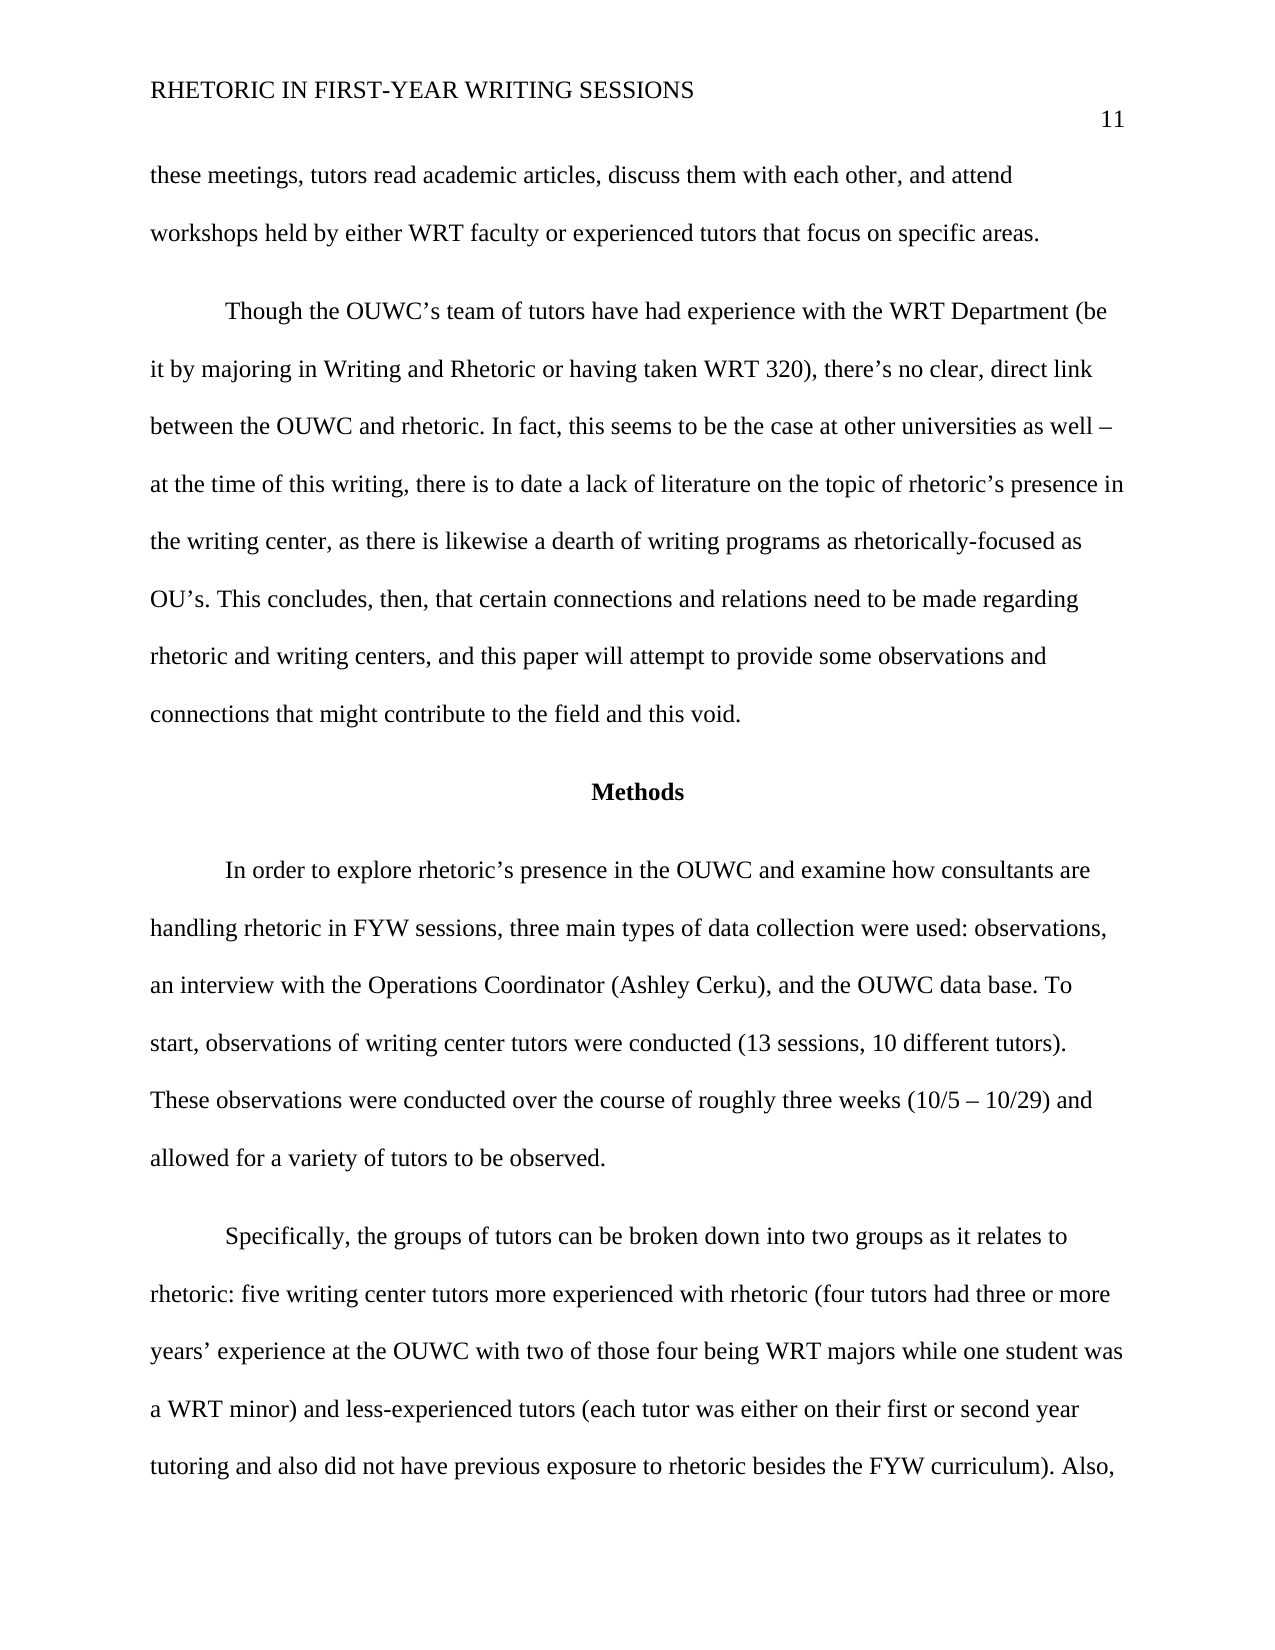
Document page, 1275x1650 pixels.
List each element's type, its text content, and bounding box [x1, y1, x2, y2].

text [150, 1221, 1125, 1480]
text Methods [150, 777, 1125, 806]
text In order to explore rhetoric’s presence in the OUWC and examine how consultants are handling rhetoric in FYW sessions, three main types of data collection were used: observations, an interview with the Operations Coordinator (Ashley Cerku), and the OUWC data base. To start, observations of writing center tutors were conducted (13 sessions, 10 different tutors). These observations were conducted over the course of roughly three weeks (10/5 – 10/29) and allowed for a variety of tutors to be observed. [150, 856, 1125, 1172]
text Though the OUWC’s team of tutors have had experience with the WRT Department (be it by majoring in Writing and Rhetoric or having taken WRT 320), there’s no clear, direct link between the OUWC and rhetoric. In fact, this seems to be the case at other universities as well – at the time of this writing, there is to date a lack of literature on the topic of rhetoric’s presence in the writing center, as there is likewise a dearth of writing programs as rhetorically-focused as OU’s. This concludes, then, that certain connections and relations need to be made regarding rhetoric and writing centers, and this paper will attempt to provide some observations and connections that might contribute to the field and this void. [150, 296, 1125, 728]
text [150, 161, 1125, 247]
